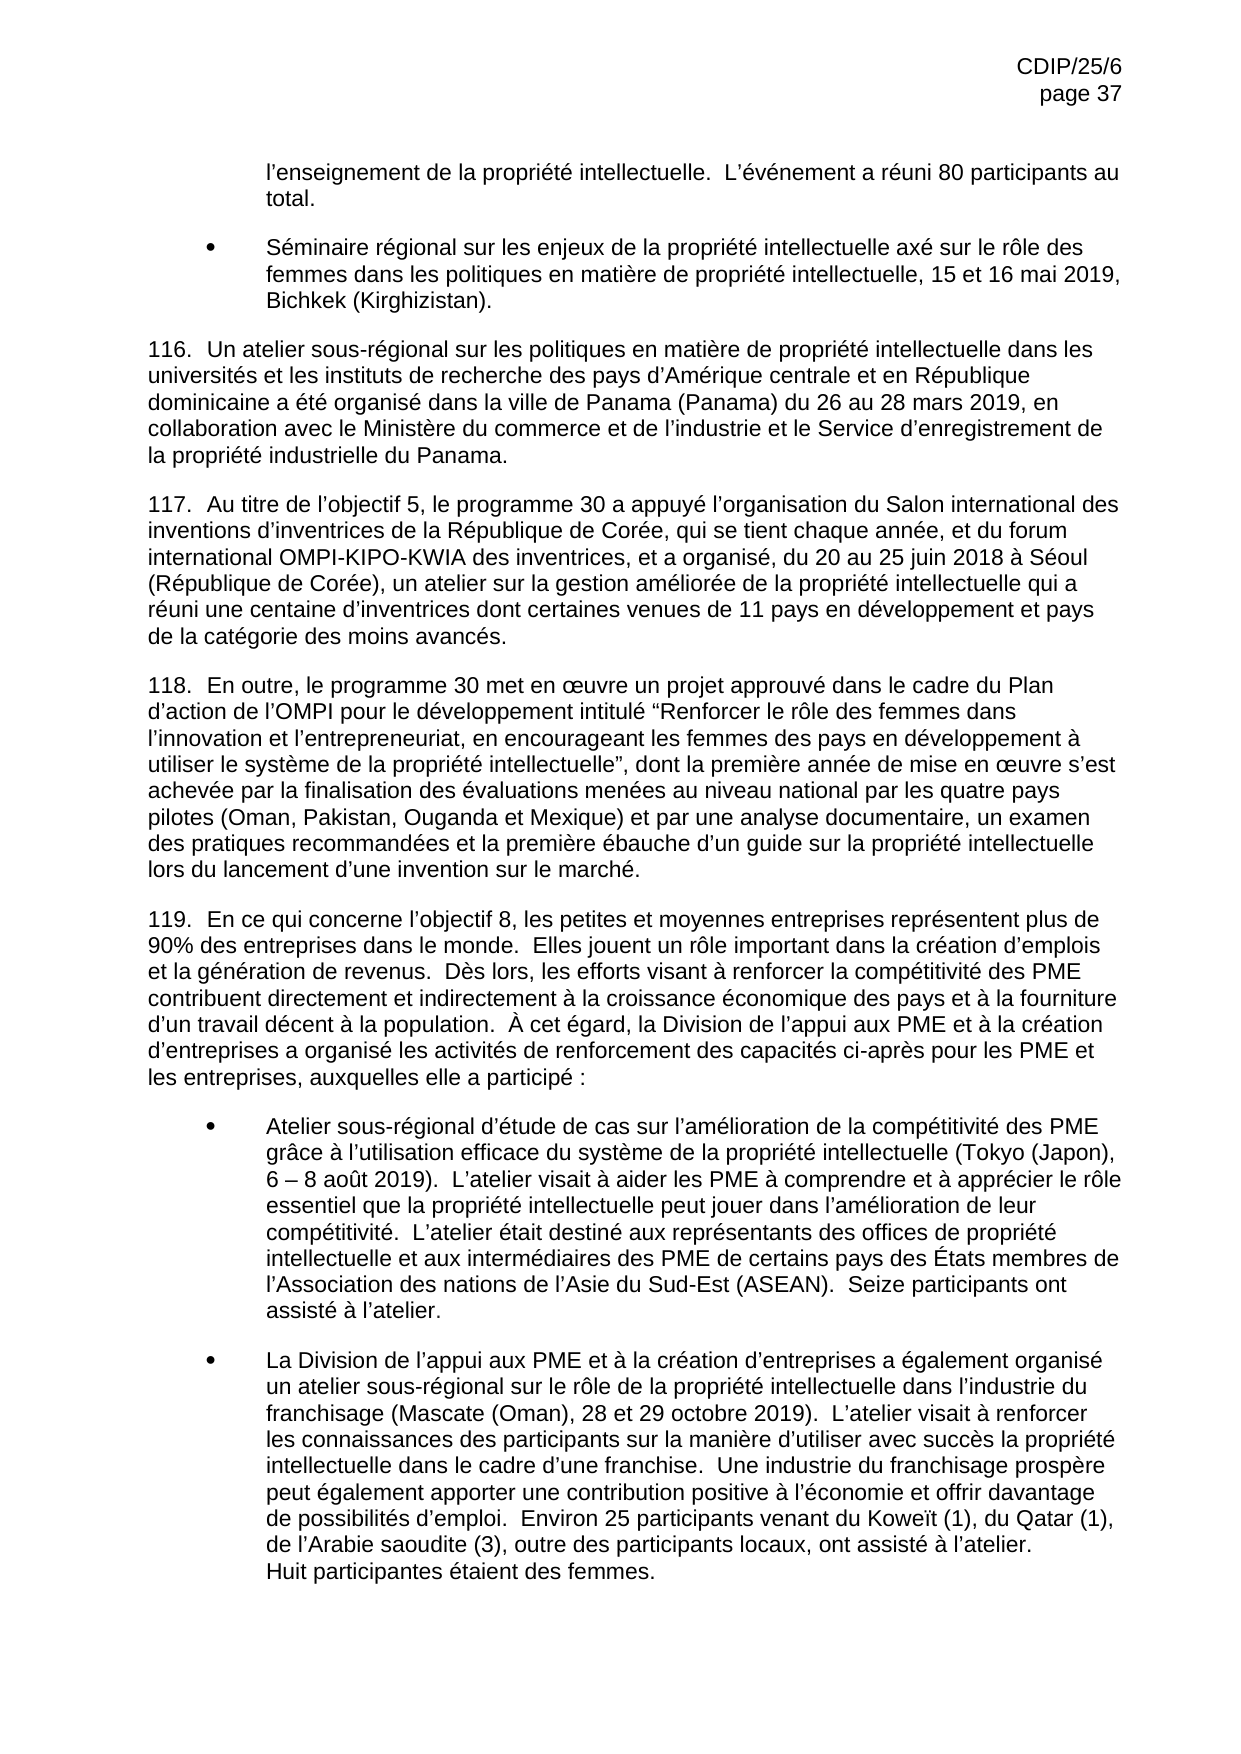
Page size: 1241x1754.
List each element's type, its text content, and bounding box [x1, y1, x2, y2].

text Un atelier sous-régional sur les politiques en matière de propriété intellectuelle dans les universités et les instituts de recherche des pays d’Amérique centrale et en République dominicaine a été organisé dans la ville de Panama (Panama) du 26 au 28 mars 2019, en collaboration avec le Ministère du commerce et de l’industrie et le Service d’enregistrement de la propriété industrielle du Panama. [148, 336, 1122, 468]
list La Division de l’appui aux PME et à la création d’entreprises a également organisé un atelier sous-régional sur le rôle de la propriété intellectuelle dans l’industrie du franchisage (Mascate (Oman), 28 et 29 octobre 2019). L’atelier visait à renforcer les connaissances des participants sur la manière d’utiliser avec succès la propriété intellectuelle dans le cadre d’une franchise. Une industrie du franchisage prospère peut également apporter une contribution positive à l’économie et offrir davantage de possibilités d’emploi. Environ 25 participants venant du Koweït (1), du Qatar (1), de l’Arabie saoudite (3), outre des participants locaux, ont assisté à l’atelier. Huit participantes étaient des femmes. [207, 1347, 1122, 1584]
text Au titre de l’objectif 5, le programme 30 a appuyé l’organisation du Salon international des inventions d’inventrices de la République de Corée, qui se tient chaque année, et du forum international OMPI-KIPO-KWIA des inventrices, et a organisé, du 20 au 25 juin 2018 à Séoul (République de Corée), un atelier sur la gestion améliorée de la propriété intellectuelle qui a réuni une centaine d’inventrices dont certaines venues de 11 pays en développement et pays de la catégorie des moins avancés. [148, 491, 1122, 649]
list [207, 158, 1122, 211]
text En outre, le programme 30 met en œuvre un projet approuvé dans le cadre du Plan d’action de l’OMPI pour le développement intitulé “Renforcer le rôle des femmes dans l’innovation et l’entrepreneuriat, en encourageant les femmes des pays en développement à utiliser le système de la propriété intellectuelle”, dont la première année de mise en œuvre s’est achevée par la finalisation des évaluations menées au niveau national par les quatre pays pilotes (Oman, Pakistan, Ouganda et Mexique) et par une analyse documentaire, un examen des pratiques recommandées et la première ébauche d’un guide sur la propriété intellectuelle lors du lancement d’une invention sur le marché. [148, 672, 1122, 883]
list Atelier sous-régional d’étude de cas sur l’amélioration de la compétitivité des PME grâce à l’utilisation efficace du système de la propriété intellectuelle (Tokyo (Japon), 6 – 8 août 2019). L’atelier visait à aider les PME à comprendre et à apprécier le rôle essentiel que la propriété intellectuelle peut jouer dans l’amélioration de leur compétitivité. L’atelier était destiné aux représentants des offices de propriété intellectuelle et aux intermédiaires des PME de certains pays des États membres de l’Association des nations de l’Asie du Sud-Est (ASEAN). Seize participants ont assisté à l’atelier. [207, 1113, 1122, 1324]
text En ce qui concerne l’objectif 8, les petites et moyennes entreprises représentent plus de 90% des entreprises dans le monde. Elles jouent un rôle important dans la création d’emplois et la génération de revenus. Dès lors, les efforts visant à renforcer la compétitivité des PME contribuent directement et indirectement à la croissance économique des pays et à la fourniture d’un travail décent à la population. À cet égard, la Division de l’appui aux PME et à la création d’entreprises a organisé les activités de renforcement des capacités ci-après pour les PME et les entreprises, auxquelles elle a participé : [148, 906, 1122, 1090]
list Séminaire régional sur les enjeux de la propriété intellectuelle axé sur le rôle des femmes dans les politiques en matière de propriété intellectuelle, 15 et 16 mai 2019, Bichkek (Kirghizistan). [207, 234, 1122, 313]
